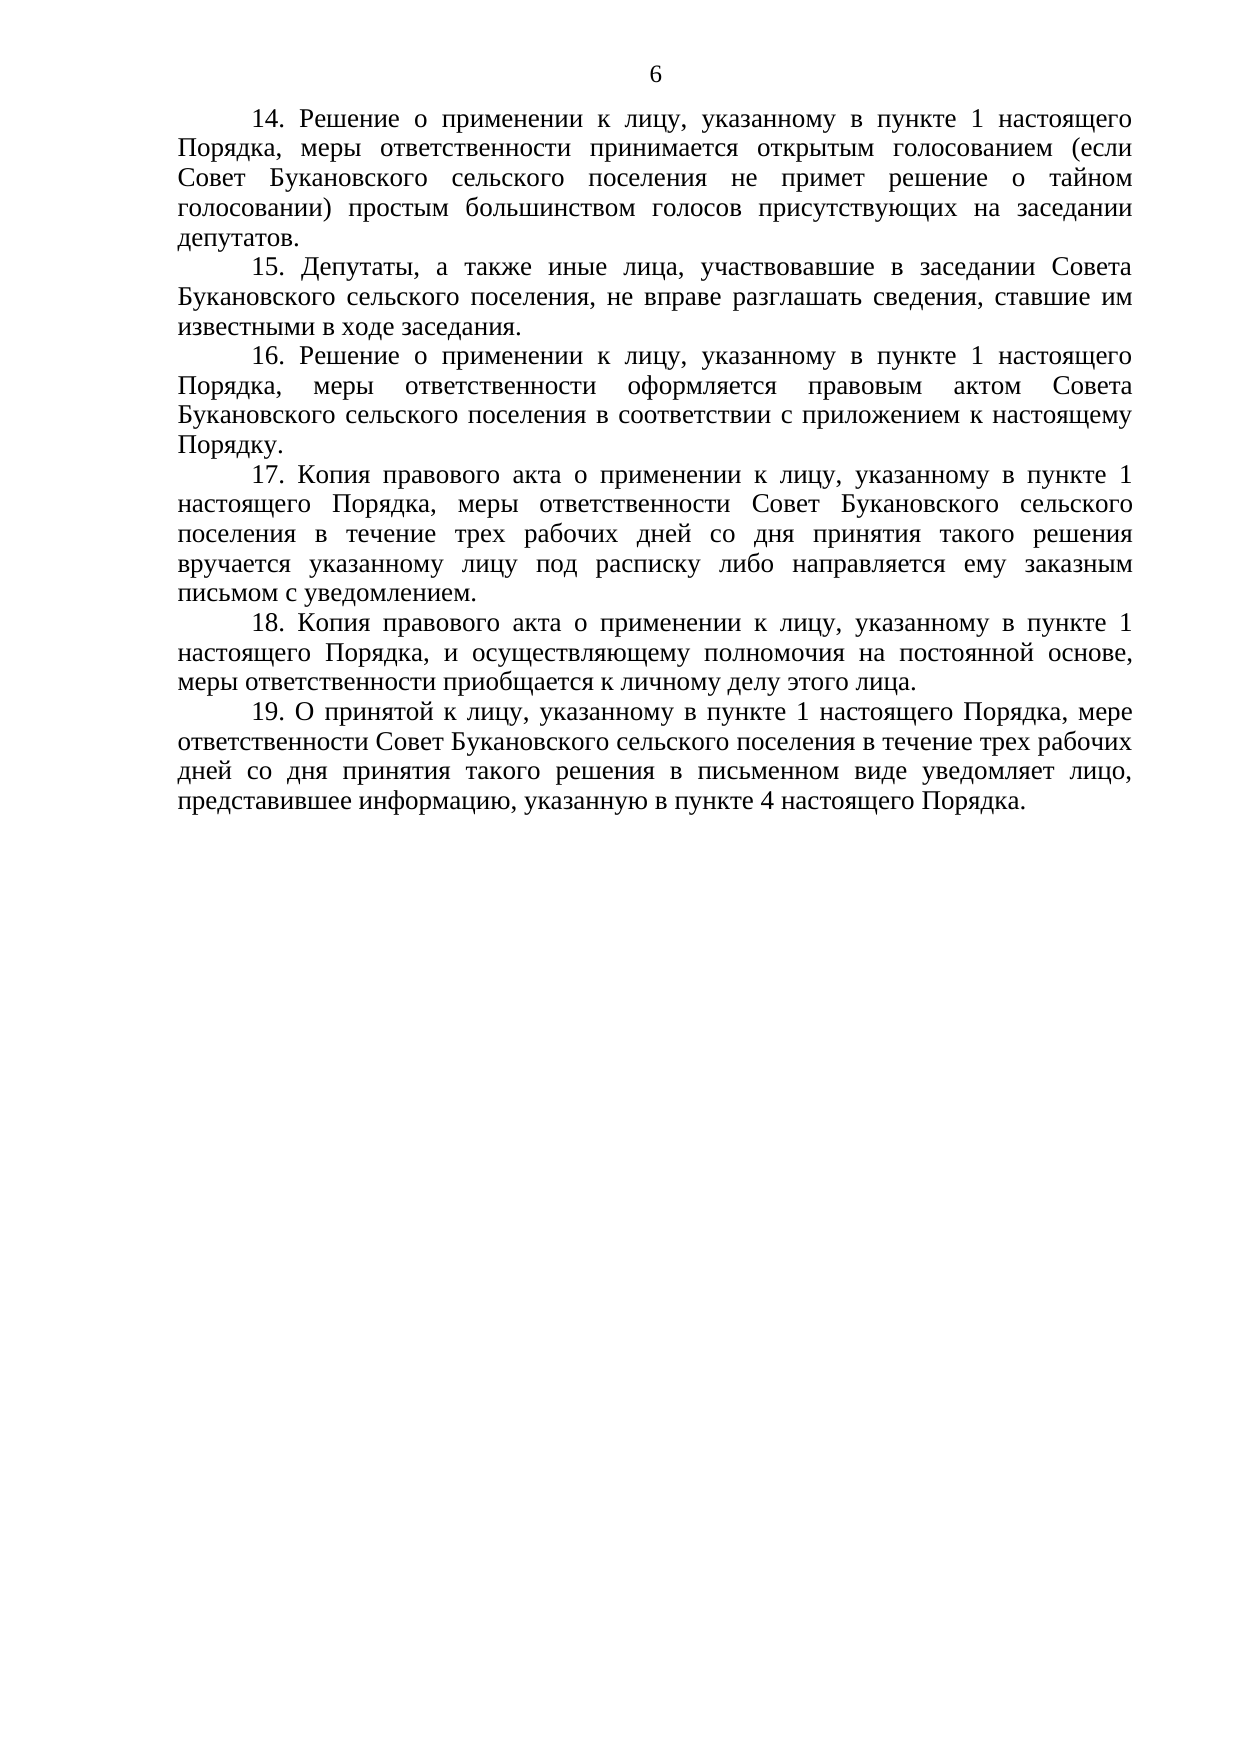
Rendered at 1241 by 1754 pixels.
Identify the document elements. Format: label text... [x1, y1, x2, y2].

text 18. Копия правового акта о применении к лицу, указанному в пункте 1 настоящего Порядка, и осуществляющему полномочия на постоянной основе, меры ответственности приобщается к личному делу этого лица. [177, 608, 1134, 697]
text 15. Депутаты, а также иные лица, участвовавшие в заседании Совета Букановского сельского поселения, не вправе разглашать сведения, ставшие им известными в ходе заседания. [177, 252, 1134, 341]
text 17. Копия правового акта о применении к лицу, указанному в пункте 1 настоящего Порядка, меры ответственности Совет Букановского сельского поселения в течение трех рабочих дней со дня принятия такого решения вручается указанному лицу под расписку либо направляется ему заказным письмом с уведомлением. [177, 459, 1134, 608]
text 19. О принятой к лицу, указанному в пункте 1 настоящего Порядка, мере ответственности Совет Букановского сельского поселения в течение трех рабочих дней со дня принятия такого решения в письменном виде уведомляет лицо, представившее информацию, указанную в пункте 4 настоящего Порядка. [177, 697, 1134, 815]
text 16. Решение о применении к лицу, указанному в пункте 1 настоящего Порядка, меры ответственности оформляется правовым актом Совета Букановского сельского поселения в соответствии с приложением к настоящему Порядку. [177, 341, 1134, 459]
text 14. Решение о применении к лицу, указанному в пункте 1 настоящего Порядка, меры ответственности принимается открытым голосованием (если Совет Букановского сельского поселения не примет решение о тайном голосовании) простым большинством голосов присутствующих на заседании депутатов. [177, 103, 1134, 252]
